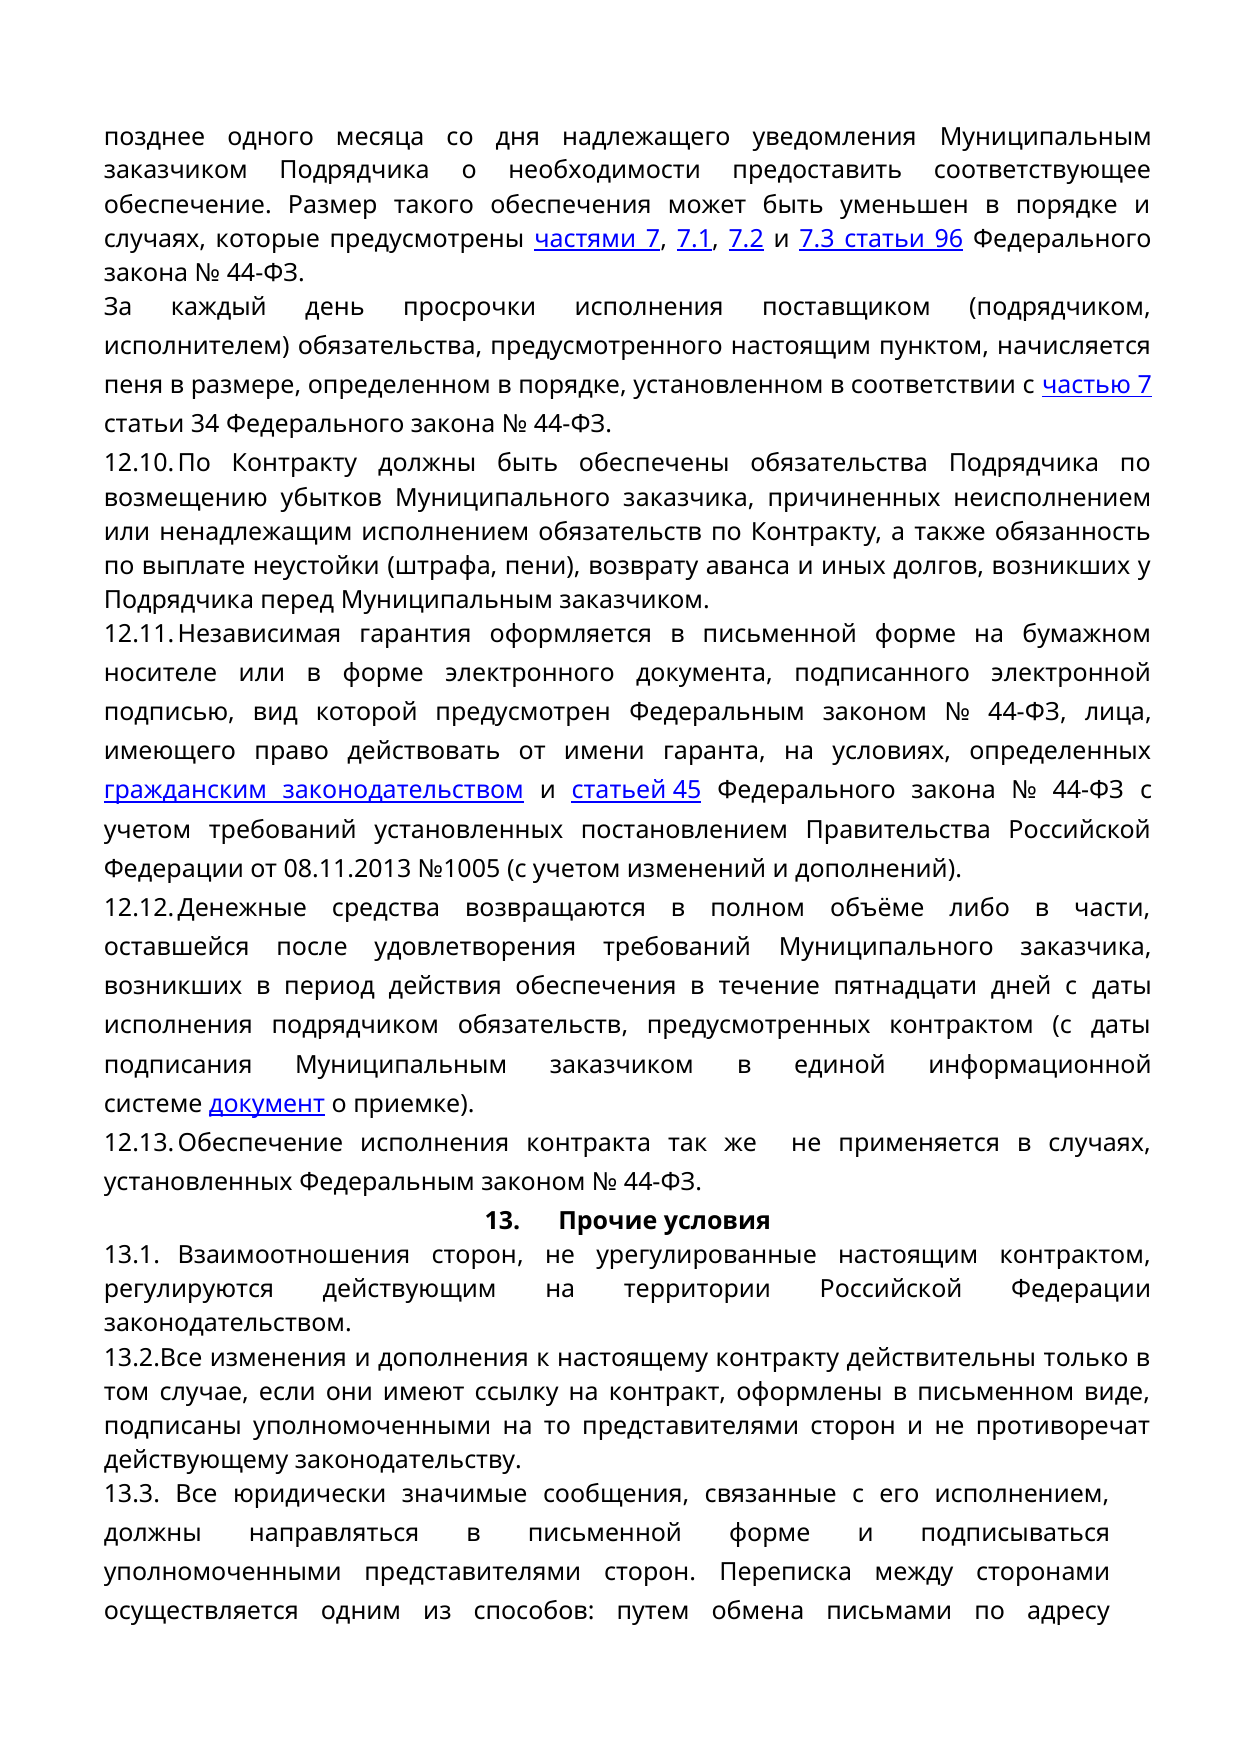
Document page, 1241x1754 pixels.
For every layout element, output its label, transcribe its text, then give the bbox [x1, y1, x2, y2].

list Прочие условия [103, 1203, 1152, 1237]
list Взаимоотношения сторон, не урегулированные настоящим контрактом, регулируются действующим на территории Российской Федерации законодательством. [103, 1237, 1152, 1339]
text За каждый день просрочки исполнения поставщиком (подрядчиком, исполнителем) обязательства, предусмотренного настоящим пунктом, начисляется пеня в размере, определенном в порядке, установленном в соответствии с частью 7 статьи 34 Федерального закона № 44-ФЗ. [103, 288, 1152, 440]
list По Контракту должны быть обеспечены обязательства Подрядчика по возмещению убытков Муниципального заказчика, причиненных неисполнением или ненадлежащим исполнением обязательств по Контракту, а также обязанность по выплате неустойки (штрафа, пени), возврату аванса и иных долгов, возникших у Подрядчика перед Муниципальным заказчиком. [103, 445, 1152, 615]
text 13.2.Все изменения и дополнения к настоящему контракту действительны только в том случае, если они имеют ссылку на контракт, оформлены в письменном виде, подписаны уполномоченными на то представителями сторон и не противоречат действующему законодательству. [103, 1339, 1152, 1475]
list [103, 118, 1152, 288]
list Обеспечение исполнения контракта так же не применяется в случаях, установленных Федеральным законом № 44-ФЗ. [103, 1124, 1152, 1198]
list Независимая гарантия оформляется в письменной форме на бумажном носителе или в форме электронного документа, подписанного электронной подписью, вид которой предусмотрен Федеральным законом № 44-ФЗ, лица, имеющего право действовать от имени гаранта, на условиях, определенных гражданским законодательством и статьей 45 Федерального закона № 44-ФЗ с учетом требований установленных постановлением Правительства Российской Федерации от 08.11.2013 №1005 (с учетом изменений и дополнений). [103, 615, 1152, 884]
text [103, 1475, 1110, 1627]
list Денежные средства возвращаются в полном объёме либо в части, оставшейся после удовлетворения требований Муниципального заказчика, возникших в период действия обеспечения в течение пятнадцати дней с даты исполнения подрядчиком обязательств, предусмотренных контрактом (с даты подписания Муниципальным заказчиком в единой информационной системе документ о приемке). [103, 889, 1152, 1119]
